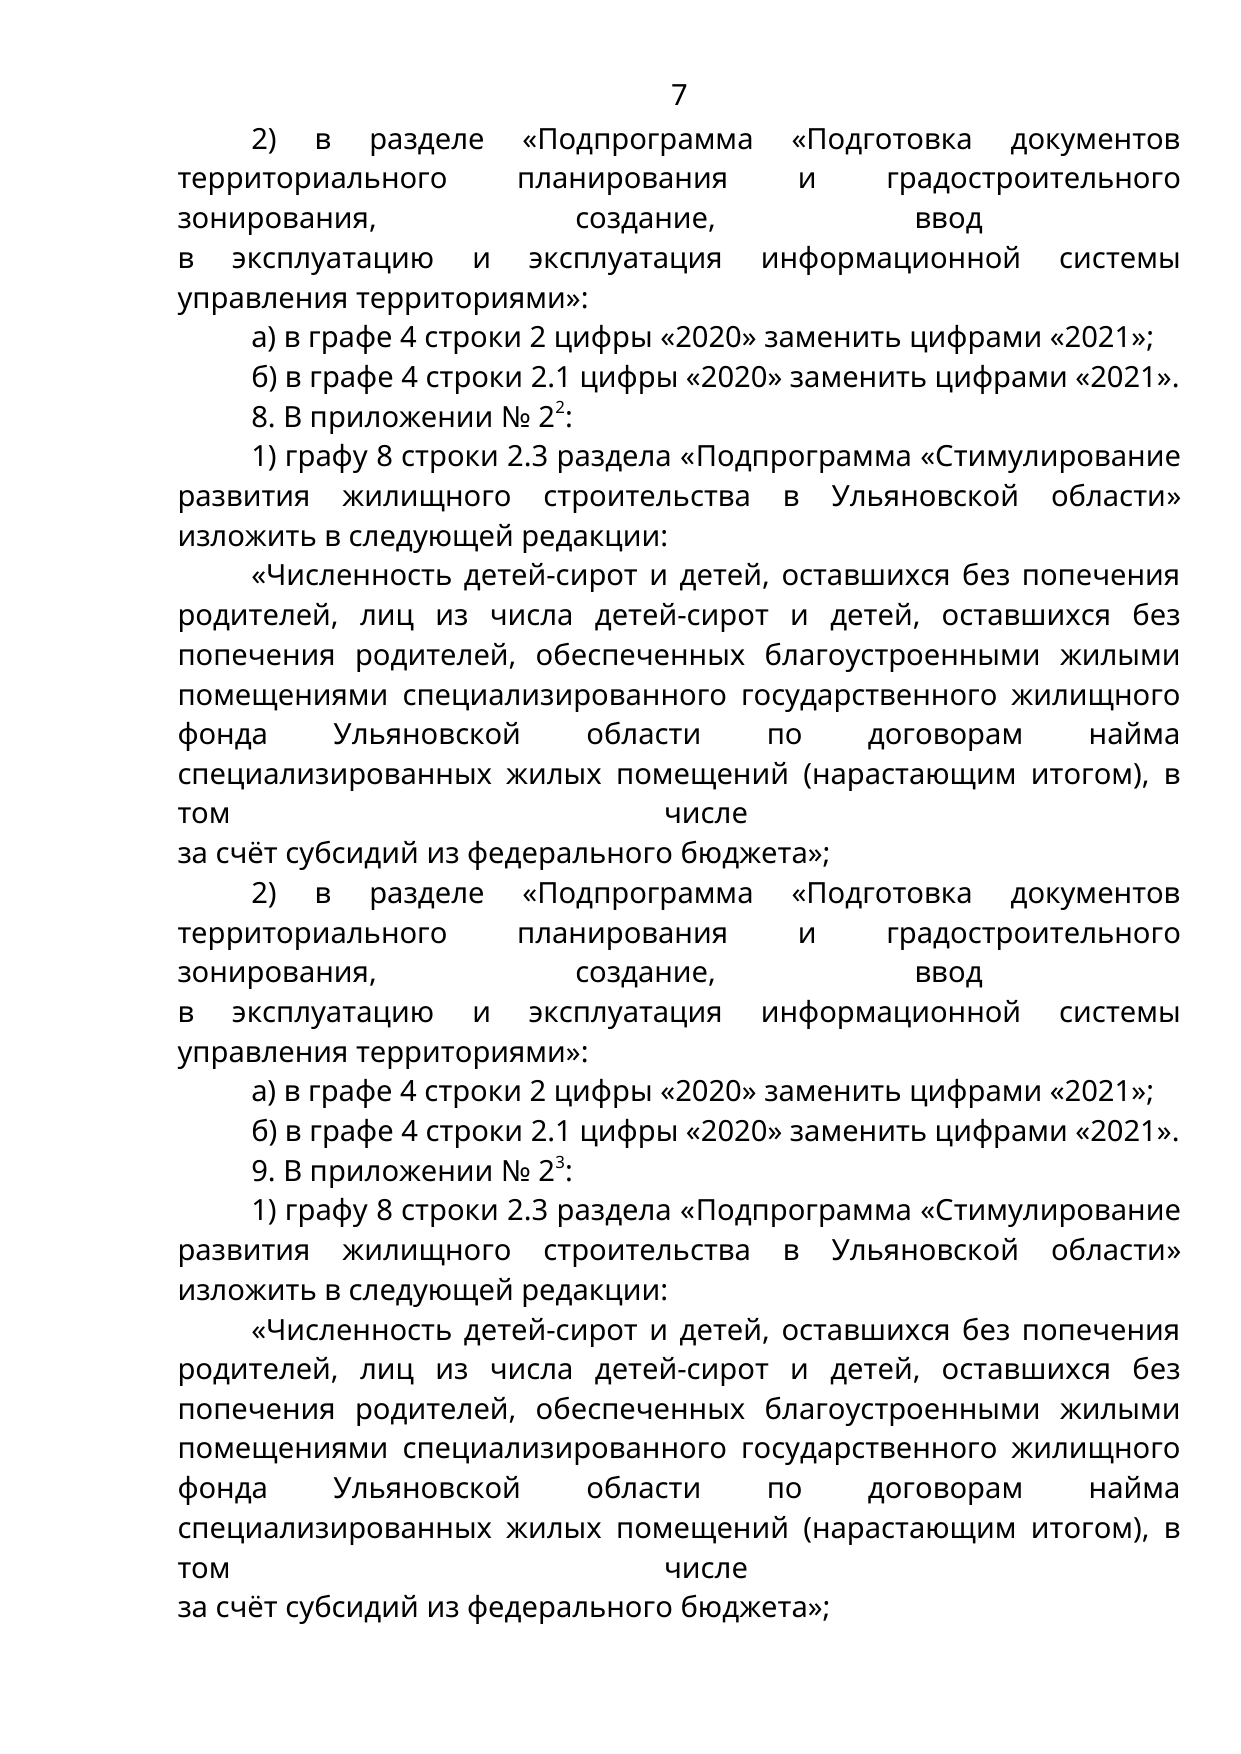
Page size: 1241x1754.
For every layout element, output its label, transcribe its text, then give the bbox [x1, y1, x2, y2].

text б) в графе 4 строки 2.1 цифры «2020» заменить цифрами «2021». [177, 1110, 1181, 1150]
text «Численность детей-сирот и детей, оставшихся без попечения родителей, лиц из числа детей-сирот и детей, оставшихся без попечения родителей, обеспеченных благоустроенными жилыми помещениями специализированного государственного жилищного фонда Ульяновской области по договорам найма специализированных жилых помещений (нарастающим итогом), в том числе за счёт субсидий из федерального бюджета»; [177, 555, 1181, 872]
text 1) графу 8 строки 2.3 раздела «Подпрограмма «Стимулирование развития жилищного строительства в Ульяновской области» изложить в следующей редакции: [177, 436, 1181, 555]
text 1) графу 8 строки 2.3 раздела «Подпрограмма «Стимулирование развития жилищного строительства в Ульяновской области» изложить в следующей редакции: [177, 1190, 1181, 1309]
text а) в графе 4 строки 2 цифры «2020» заменить цифрами «2021»; [177, 317, 1181, 356]
text 2) в разделе «Подпрограмма «Подготовка документов территориального планирования и градостроительного зонирования, создание, ввод в эксплуатацию и эксплуатация информационной системы управления территориями»: [177, 872, 1181, 1071]
text 2) в разделе «Подпрограмма «Подготовка документов территориального планирования и градостроительного зонирования, создание, ввод в эксплуатацию и эксплуатация информационной системы управления территориями»: [177, 118, 1181, 317]
text б) в графе 4 строки 2.1 цифры «2020» заменить цифрами «2021». [177, 356, 1181, 396]
text 8. В приложении № 22: [177, 396, 1181, 436]
text «Численность детей-сирот и детей, оставшихся без попечения родителей, лиц из числа детей-сирот и детей, оставшихся без попечения родителей, обеспеченных благоустроенными жилыми помещениями специализированного государственного жилищного фонда Ульяновской области по договорам найма специализированных жилых помещений (нарастающим итогом), в том числе за счёт субсидий из федерального бюджета»; [177, 1309, 1181, 1626]
text а) в графе 4 строки 2 цифры «2020» заменить цифрами «2021»; [177, 1071, 1181, 1110]
text 9. В приложении № 23: [177, 1150, 1181, 1190]
